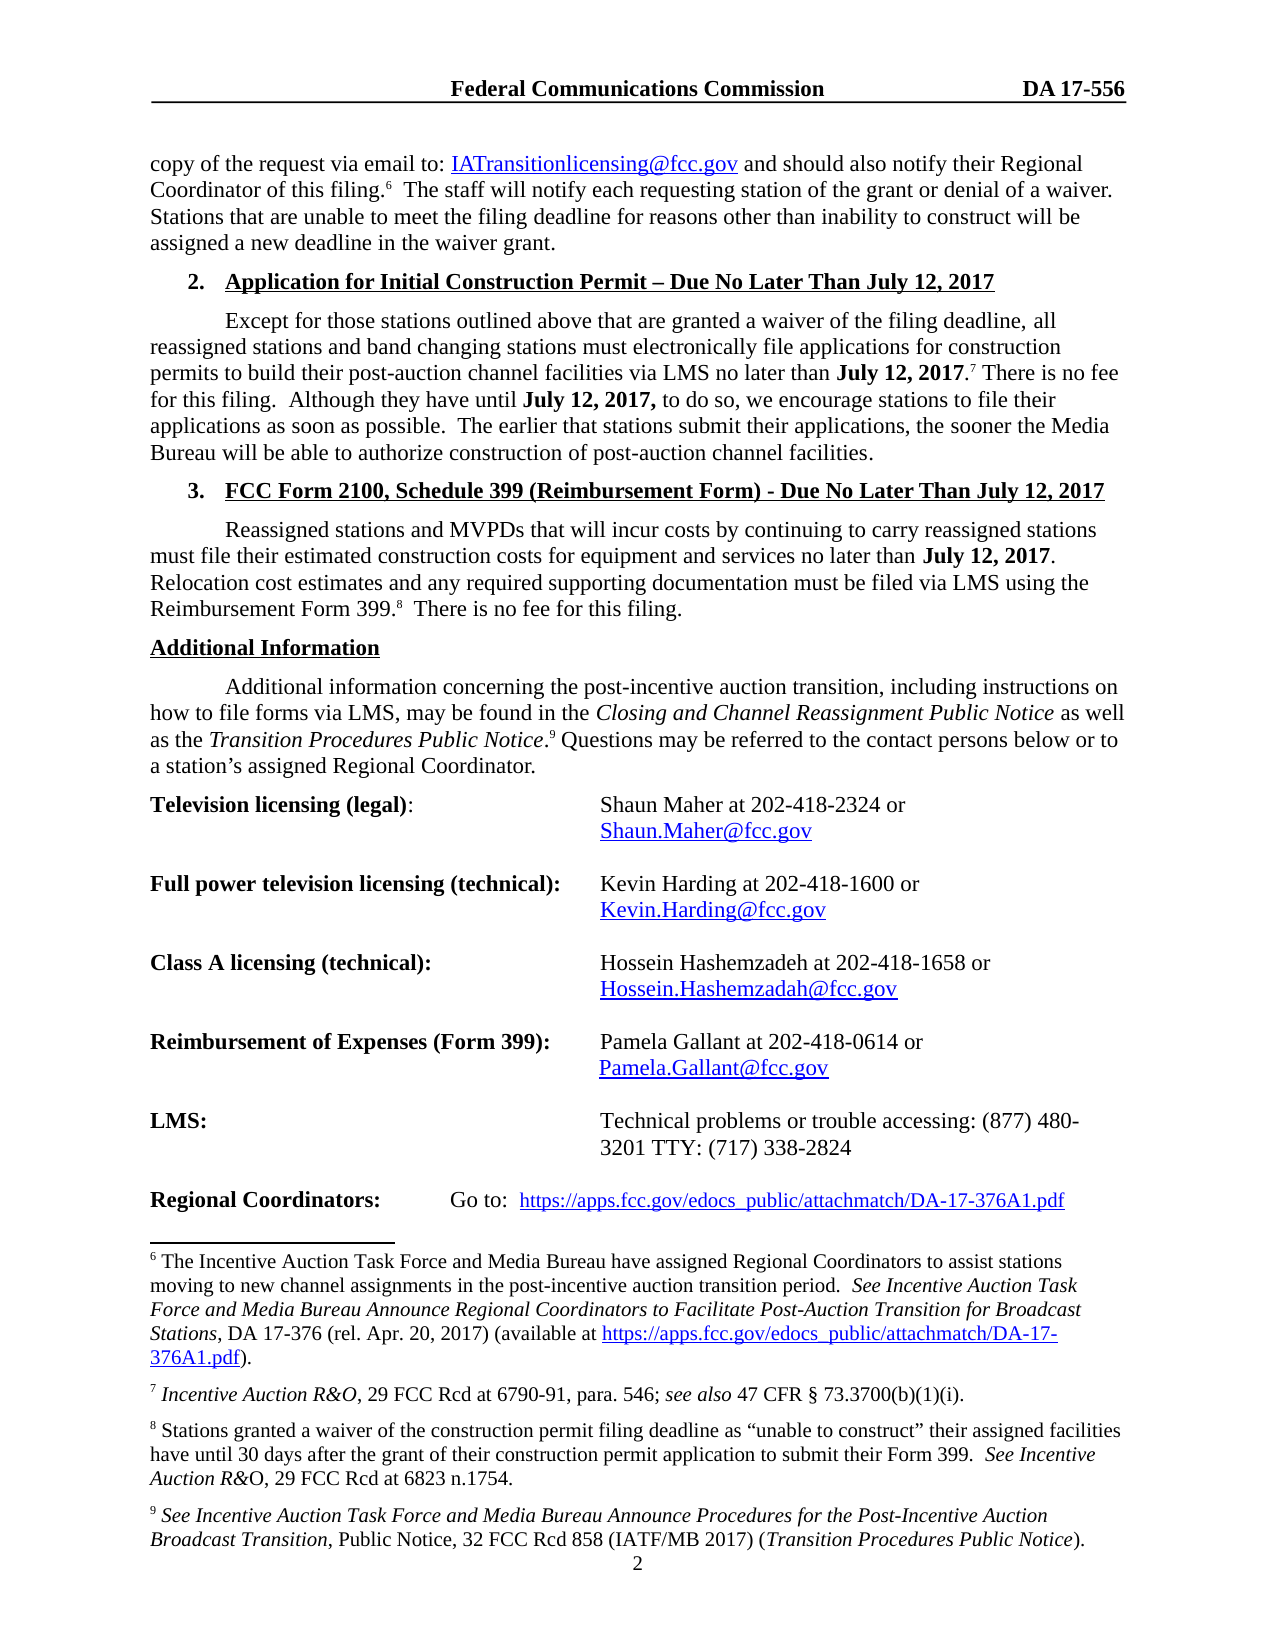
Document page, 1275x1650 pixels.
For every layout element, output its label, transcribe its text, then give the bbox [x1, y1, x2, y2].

text Television licensing (legal): Shaun Maher at 202-418-2324 or [150, 791, 1125, 817]
text Additional information concerning the post-incentive auction transition, including instructions on how to file forms via LMS, may be found in the Closing and Channel Reassignment Public Notice as well as the Transition Procedures Public Notice. Questions may be referred to the contact persons below or to a station’s assigned Regional Coordinator. [150, 673, 1125, 778]
text Full power television licensing (technical): Kevin Harding at 202-418-1600 or Kevin.Harding@fcc.gov [150, 870, 1125, 923]
text Additional Information [150, 634, 1125, 661]
text Regional Coordinators: Go to: https://apps.fcc.gov/edocs_public/attachmatch/DA-17-376A1.pdf [150, 1186, 1125, 1213]
text Reimbursement of Expenses (Form 399): Pamela Gallant at 202-418-0614 or [150, 1028, 1125, 1054]
text Reassigned stations and MVPDs that will incur costs by continuing to carry reassigned stations must file their estimated construction costs for equipment and services no later than July 12, 2017. Relocation cost estimates and any required supporting documentation must be filed via LMS using the Reimbursement Form 399. There is no fee for this filing. [150, 516, 1125, 622]
text Reassigned stations and band changing stations that determine they are unable to construct facilities that meet the technical parameters specified in the Closing and Channel Reassignment Public Notice within the permissible contour coverage variance provided in the rules, as well as any other reassigned stations and band changing stations unable to meet the July 12, 2017, filing deadline, may seek a waiver of the deadline. For stations unable to meet the July 12, 2017, construction permit filing deadline, requests for waiver of the deadline must be filed no later than June 12, 2017. Stations must submit their waiver requests in the form of a request for a Legal STA via the Media Bureau’s Licensing and Management System (LMS). There is no fee for this filing. Stations should also send an electronic copy of the request via email to: IATransitionlicensing@fcc.gov and should also notify their Regional Coordinator of this filing. The staff will notify each requesting station of the grant or denial of a waiver. Stations that are unable to meet the filing deadline for reasons other than inability to construct will be assigned a new deadline in the waiver grant. [150, 150, 1125, 255]
text Pamela.Gallant@fcc.gov [599, 1054, 1125, 1081]
text Hossein.Hashemzadah@fcc.gov [525, 975, 1125, 1002]
text Shaun.Maher@fcc.gov [525, 817, 1125, 844]
list FCC Form 2100, Schedule 399 (Reimbursement Form) - Due No Later Than July 12, 2017 [187, 477, 1125, 504]
text Except for those stations outlined above that are granted a waiver of the filing deadline, all reassigned stations and band changing stations must electronically file applications for construction permits to build their post-auction channel facilities via LMS no later than July 12, 2017. There is no fee for this filing. Although they have until July 12, 2017, to do so, we encourage stations to file their applications as soon as possible. The earlier that stations submit their applications, the sooner the Media Bureau will be able to authorize construction of post-auction channel facilities. [150, 307, 1125, 465]
text Class A licensing (technical): Hossein Hashemzadeh at 202-418-1658 or [150, 949, 1125, 975]
list Application for Initial Construction Permit – Due No Later Than July 12, 2017 [187, 268, 1125, 294]
text LMS: Technical problems or trouble accessing: (877) 480-3201 TTY: (717) 338-2824 [150, 1107, 1125, 1160]
